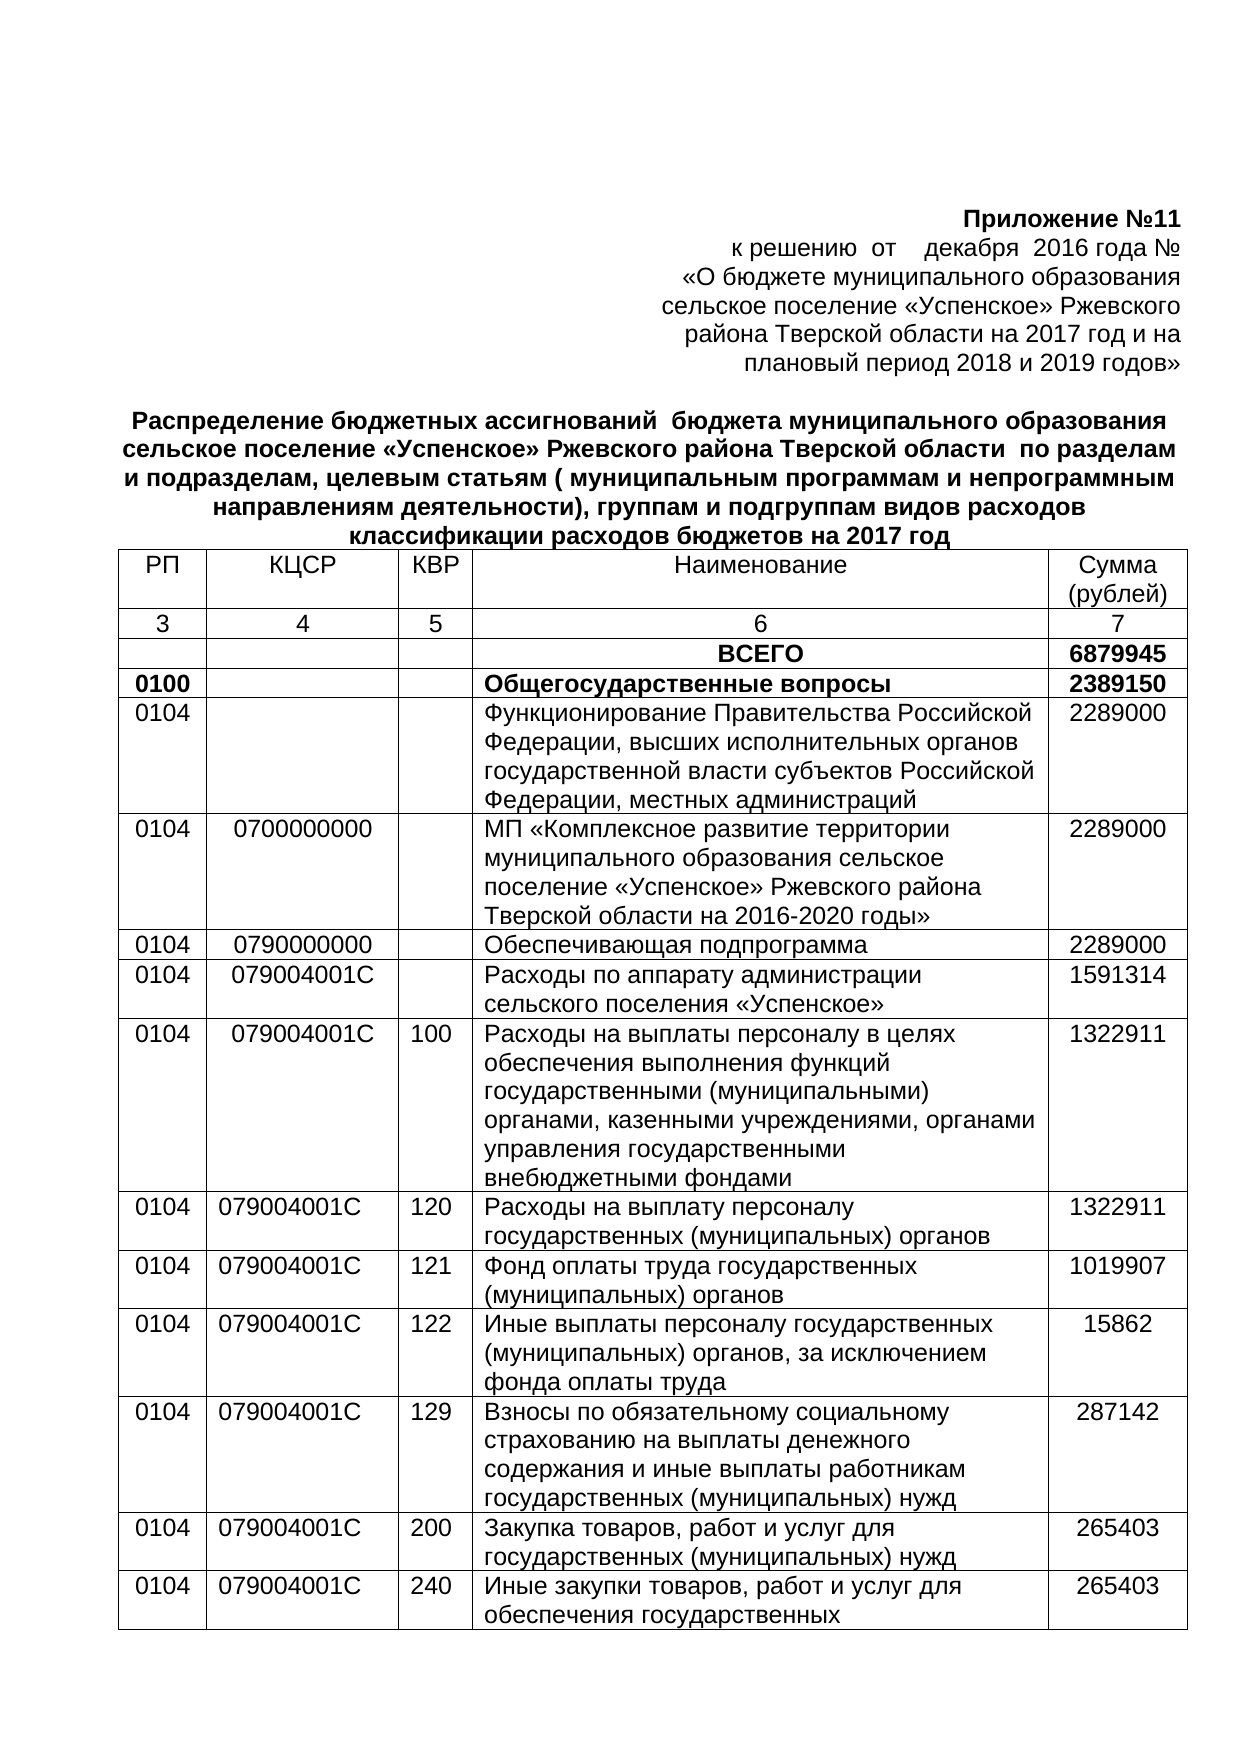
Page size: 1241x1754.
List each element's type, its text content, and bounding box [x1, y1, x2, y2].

table_cell 200 [399, 1513, 472, 1570]
table_cell 4 [207, 609, 398, 638]
table_cell 0104 [119, 1397, 206, 1512]
table_cell 079004001С [207, 1571, 398, 1629]
table_cell [399, 639, 472, 667]
table_header Наименование [473, 550, 1048, 608]
table_cell 079004001С [207, 1192, 398, 1250]
text района Тверской области на 2017 год и на [118, 319, 1181, 348]
table_cell Иные выплаты персоналу государственных (муниципальных) органов, за исключением фонда оплаты труда [473, 1309, 1048, 1396]
table_cell 2389150 [1049, 669, 1187, 697]
text Приложение №11 [118, 204, 1181, 233]
table_cell [399, 814, 472, 929]
text «О бюджете муниципального образования [118, 262, 1181, 291]
text Распределение бюджетных ассигнований бюджета муниципального образования сельское поселение «Успенское» Ржевского района Тверской области по разделам и подразделам, целевым статьям ( муниципальным программам и непрограммным направлениям деятельности), группам и подгруппам видов расходов классификации расходов бюджетов на 2017 год [118, 406, 1181, 549]
table_header РП [119, 550, 206, 608]
table_cell 265403 [1049, 1571, 1187, 1629]
text сельское поселение «Успенское» Ржевского [118, 291, 1181, 319]
table_cell [119, 639, 206, 667]
table_cell 6879945 [1049, 639, 1187, 667]
table_cell Обеспечивающая подпрограмма [473, 930, 1048, 959]
table_cell [399, 930, 472, 959]
table_cell 1591314 [1049, 960, 1187, 1018]
table_cell 0104 [119, 1251, 206, 1308]
table_cell 079004001С [207, 1309, 398, 1396]
table_cell 0100 [119, 669, 206, 697]
table_cell Общегосударственные вопросы [473, 669, 1048, 697]
table_cell 1322911 [1049, 1192, 1187, 1250]
table_cell Закупка товаров, работ и услуг для государственных (муниципальных) нужд [473, 1513, 1048, 1570]
table_header КЦСР [207, 550, 398, 608]
table_cell 2289000 [1049, 930, 1187, 959]
table_cell 0104 [119, 1571, 206, 1629]
table_cell 6 [473, 609, 1048, 638]
table_cell 240 [399, 1571, 472, 1629]
table_cell 265403 [1049, 1513, 1187, 1570]
table_cell 0104 [119, 814, 206, 929]
table_cell Расходы по аппарату администрации сельского поселения «Успенское» [473, 960, 1048, 1018]
table_cell 7 [1049, 609, 1187, 638]
table_cell ВСЕГО [473, 639, 1048, 667]
table_cell 1019907 [1049, 1251, 1187, 1308]
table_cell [473, 1571, 1048, 1629]
table_cell [399, 698, 472, 813]
table_cell 122 [399, 1309, 472, 1396]
table_cell Расходы на выплаты персоналу в целях обеспечения выполнения функций государственными (муниципальными) органами, казенными учреждениями, органами управления государственными внебюджетными фондами [473, 1019, 1048, 1191]
table_cell 3 [119, 609, 206, 638]
table_header Сумма (рублей) [1049, 550, 1187, 608]
table_cell Расходы на выплату персоналу государственных (муниципальных) органов [473, 1192, 1048, 1250]
table_cell 079004001С [207, 1397, 398, 1512]
table_cell 100 [399, 1019, 472, 1191]
table_cell 079004001С [207, 960, 398, 1018]
table_cell 129 [399, 1397, 472, 1512]
table_cell Фонд оплаты труда государственных (муниципальных) органов [473, 1251, 1048, 1308]
table_cell 0790000000 [207, 930, 398, 959]
table_header КВР [399, 550, 472, 608]
text к решению от декабря 2016 года № [118, 233, 1181, 262]
table_cell 5 [399, 609, 472, 638]
table_cell [399, 669, 472, 697]
table_cell 079004001С [207, 1251, 398, 1308]
table_cell 2289000 [1049, 814, 1187, 929]
table_cell 287142 [1049, 1397, 1187, 1512]
table_cell [207, 698, 398, 813]
table_cell 0104 [119, 698, 206, 813]
table_cell 0104 [119, 960, 206, 1018]
table_cell [399, 960, 472, 1018]
table_cell Функционирование Правительства Российской Федерации, высших исполнительных органов государственной власти субъектов Российской Федерации, местных администраций [473, 698, 1048, 813]
table_cell 0104 [119, 1019, 206, 1191]
table_cell 0104 [119, 1192, 206, 1250]
table_cell 0104 [119, 930, 206, 959]
text плановый период 2018 и 2019 годов» [118, 348, 1181, 377]
table_cell 0104 [119, 1309, 206, 1396]
table_cell 121 [399, 1251, 472, 1308]
table_cell 15862 [1049, 1309, 1187, 1396]
table_cell [207, 669, 398, 697]
table_cell 079004001С [207, 1019, 398, 1191]
table_cell [207, 639, 398, 667]
table_cell 120 [399, 1192, 472, 1250]
table_cell Взносы по обязательному социальному страхованию на выплаты денежного содержания и иные выплаты работникам государственных (муниципальных) нужд [473, 1397, 1048, 1512]
table_cell МП «Комплексное развитие территории муниципального образования сельское поселение «Успенское» Ржевского района Тверской области на 2016-2020 годы» [473, 814, 1048, 929]
table_cell 1322911 [1049, 1019, 1187, 1191]
table_cell 2289000 [1049, 698, 1187, 813]
table_cell 0104 [119, 1513, 206, 1570]
table_cell 0700000000 [207, 814, 398, 929]
table_cell 079004001С [207, 1513, 398, 1570]
